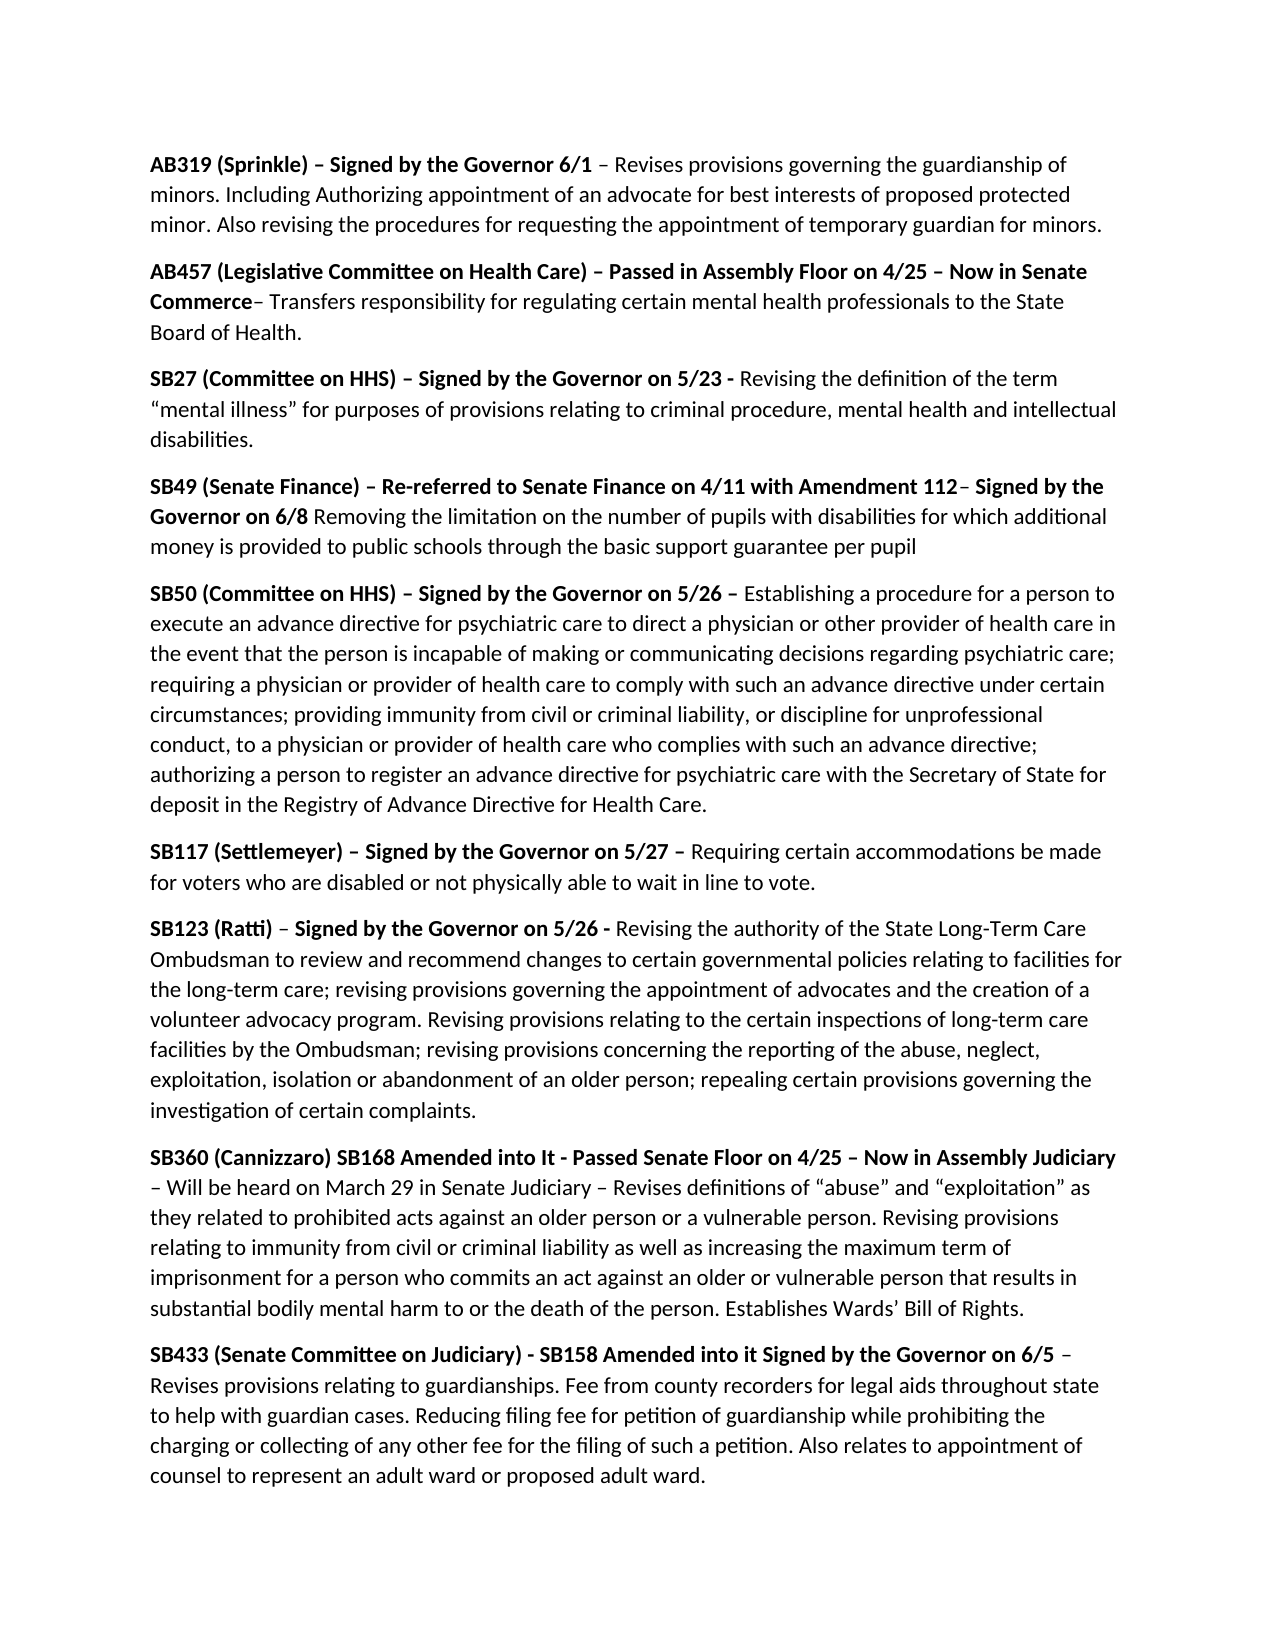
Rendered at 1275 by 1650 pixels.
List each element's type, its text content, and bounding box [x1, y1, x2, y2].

text AB319 (Sprinkle) – Signed by the Governor 6/1 – Revises provisions governing the guardianship of minors. Including Authorizing appointment of an advocate for best interests of proposed protected minor. Also revising the procedures for requesting the appointment of temporary guardian for minors. [150, 150, 1125, 238]
text SB123 (Ratti) – Signed by the Governor on 5/26 - Revising the authority of the State Long-Term Care Ombudsman to review and recommend changes to certain governmental policies relating to facilities for the long-term care; revising provisions governing the appointment of advocates and the creation of a volunteer advocacy program. Revising provisions relating to the certain inspections of long-term care facilities by the Ombudsman; revising provisions concerning the reporting of the abuse, neglect, exploitation, isolation or abandonment of an older person; repealing certain provisions governing the investigation of certain complaints. [150, 914, 1125, 1124]
text SB49 (Senate Finance) – Re-referred to Senate Finance on 4/11 with Amendment 112– Signed by the Governor on 6/8 Removing the limitation on the number of pupils with disabilities for which additional money is provided to public schools through the basic support guarantee per pupil [150, 472, 1125, 560]
text AB457 (Legislative Committee on Health Care) – Passed in Assembly Floor on 4/25 – Now in Senate Commerce– Transfers responsibility for regulating certain mental health professionals to the State Board of Health. [150, 257, 1125, 346]
text SB360 (Cannizzaro) SB168 Amended into It - Passed Senate Floor on 4/25 – Now in Assembly Judiciary – Will be heard on March 29 in Senate Judiciary – Revises definitions of “abuse” and “exploitation” as they related to prohibited acts against an older person or a vulnerable person. Revising provisions relating to immunity from civil or criminal liability as well as increasing the maximum term of imprisonment for a person who commits an act against an older or vulnerable person that results in substantial bodily mental harm to or the death of the person. Establishes Wards’ Bill of Rights. [150, 1143, 1125, 1322]
text SB50 (Committee on HHS) – Signed by the Governor on 5/26 – Establishing a procedure for a person to execute an advance directive for psychiatric care to direct a physician or other provider of health care in the event that the person is incapable of making or communicating decisions regarding psychiatric care; requiring a physician or provider of health care to comply with such an advance directive under certain circumstances; providing immunity from civil or criminal liability, or discipline for unprofessional conduct, to a physician or provider of health care who complies with such an advance directive; authorizing a person to register an advance directive for psychiatric care with the Secretary of State for deposit in the Registry of Advance Directive for Health Care. [150, 579, 1125, 819]
text SB433 (Senate Committee on Judiciary) - SB158 Amended into it Signed by the Governor on 6/5 – Revises provisions relating to guardianships. Fee from county recorders for legal aids throughout state to help with guardian cases. Reducing filing fee for petition of guardianship while prohibiting the charging or collecting of any other fee for the filing of such a petition. Also relates to appointment of counsel to represent an adult ward or proposed adult ward. [150, 1341, 1125, 1489]
text SB27 (Committee on HHS) – Signed by the Governor on 5/23 - Revising the definition of the term “mental illness” for purposes of provisions relating to criminal procedure, mental health and intellectual disabilities. [150, 364, 1125, 453]
text SB117 (Settlemeyer) – Signed by the Governor on 5/27 – Requiring certain accommodations be made for voters who are disabled or not physically able to wait in line to vote. [150, 837, 1125, 896]
